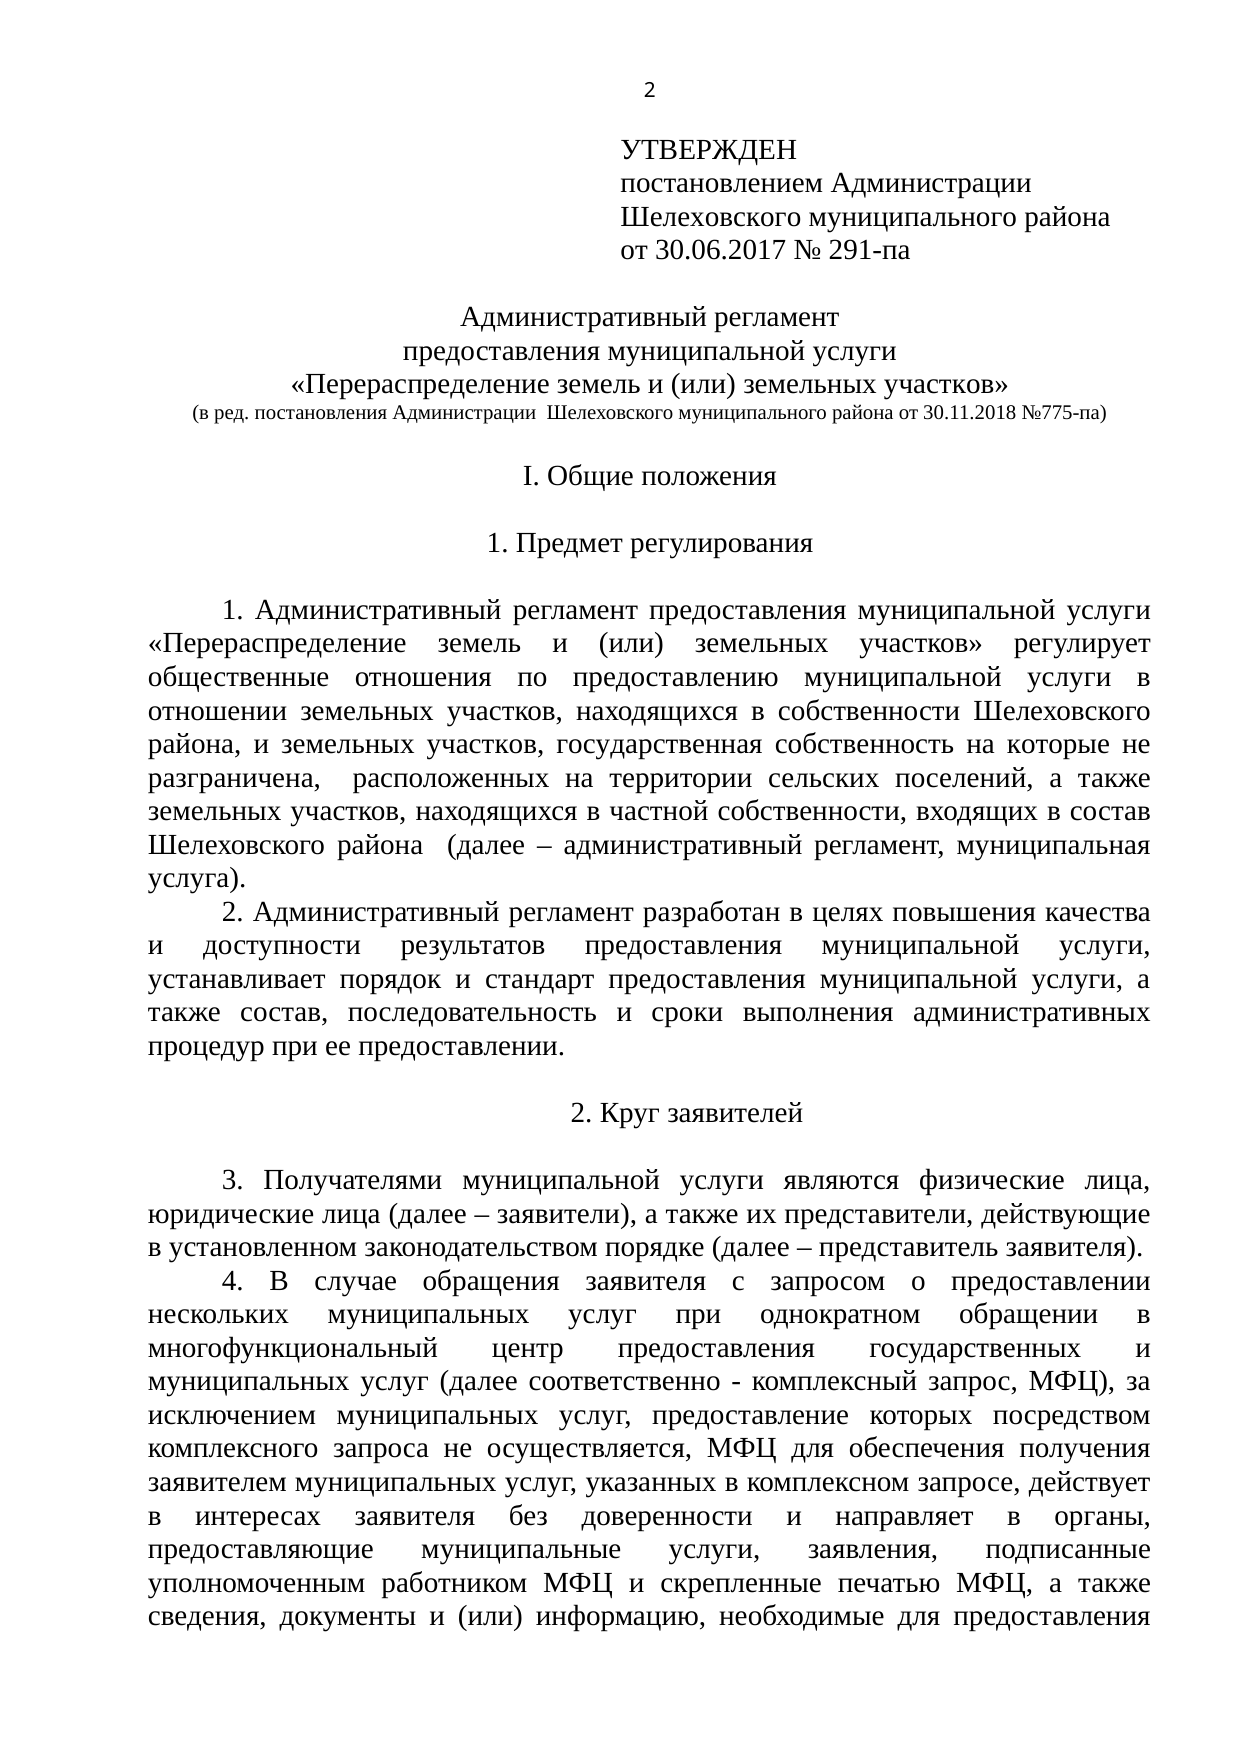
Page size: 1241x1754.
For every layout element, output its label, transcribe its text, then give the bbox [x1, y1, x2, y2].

text (в ред. постановления Администрации Шелеховского муниципального района от 30.11.2018 №775-па) [148, 400, 1152, 424]
text постановлением Администрации [620, 165, 1152, 199]
text Шелеховского муниципального района [620, 199, 1152, 232]
text 1. Предмет регулирования [148, 525, 1152, 558]
text УТВЕРЖДЕН [620, 132, 1152, 165]
text 2. Круг заявителей [148, 1095, 1152, 1129]
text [148, 1263, 1152, 1632]
text 1. Административный регламент предоставления муниципальной услуги «Перераспределение земель и (или) земельных участков» регулирует общественные отношения по предоставлению муниципальной услуги в отношении земельных участков, находящихся в собственности Шелеховского района, и земельных участков, государственная собственность на которые не разграничена, расположенных на территории сельских поселений, а также земельных участков, находящихся в частной собственности, входящих в состав Шелеховского района (далее – административный регламент, муниципальная услуга). [148, 592, 1152, 894]
text от 30.06.2017 № 291-па [620, 232, 1152, 266]
text предоставления муниципальной услуги [148, 333, 1152, 367]
text 3. Получателями муниципальной услуги являются физические лица, юридические лица (далее – заявители), а также их представители, действующие в установленном законодательством порядке (далее – представитель заявителя). [148, 1162, 1152, 1263]
text I. Общие положения [148, 458, 1152, 491]
text 2. Административный регламент разработан в целях повышения качества и доступности результатов предоставления муниципальной услуги, устанавливает порядок и стандарт предоставления муниципальной услуги, а также состав, последовательность и сроки выполнения административных процедур при ее предоставлении. [148, 894, 1152, 1062]
text Административный регламент [148, 299, 1152, 333]
text «Перераспределение земель и (или) земельных участков» [148, 367, 1152, 400]
